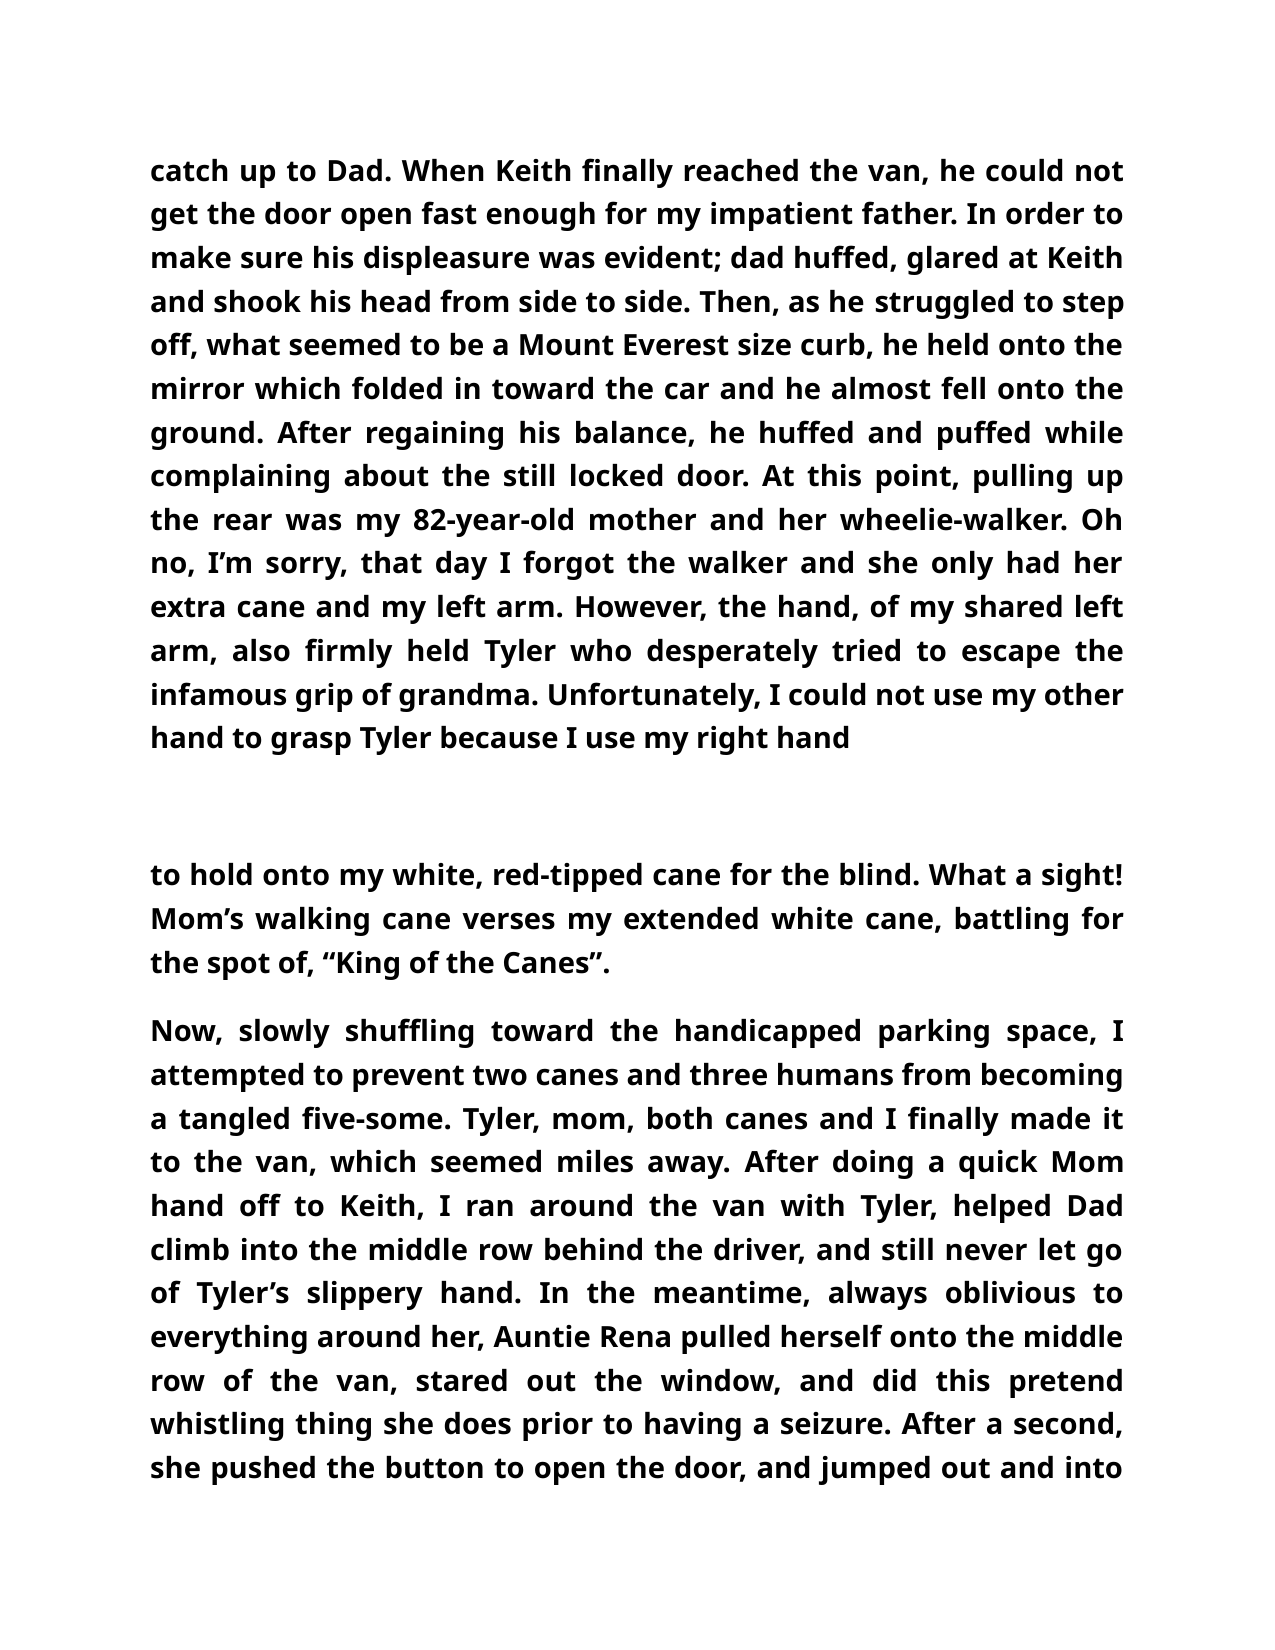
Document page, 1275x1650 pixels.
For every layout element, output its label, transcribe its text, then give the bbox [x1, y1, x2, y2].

text to hold onto my white, red-tipped cane for the blind. What a sight! Mom’s walking cane verses my extended white cane, battling for the spot of, “King of the Canes”. [150, 855, 1125, 982]
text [150, 150, 1125, 757]
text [150, 1011, 1125, 1487]
